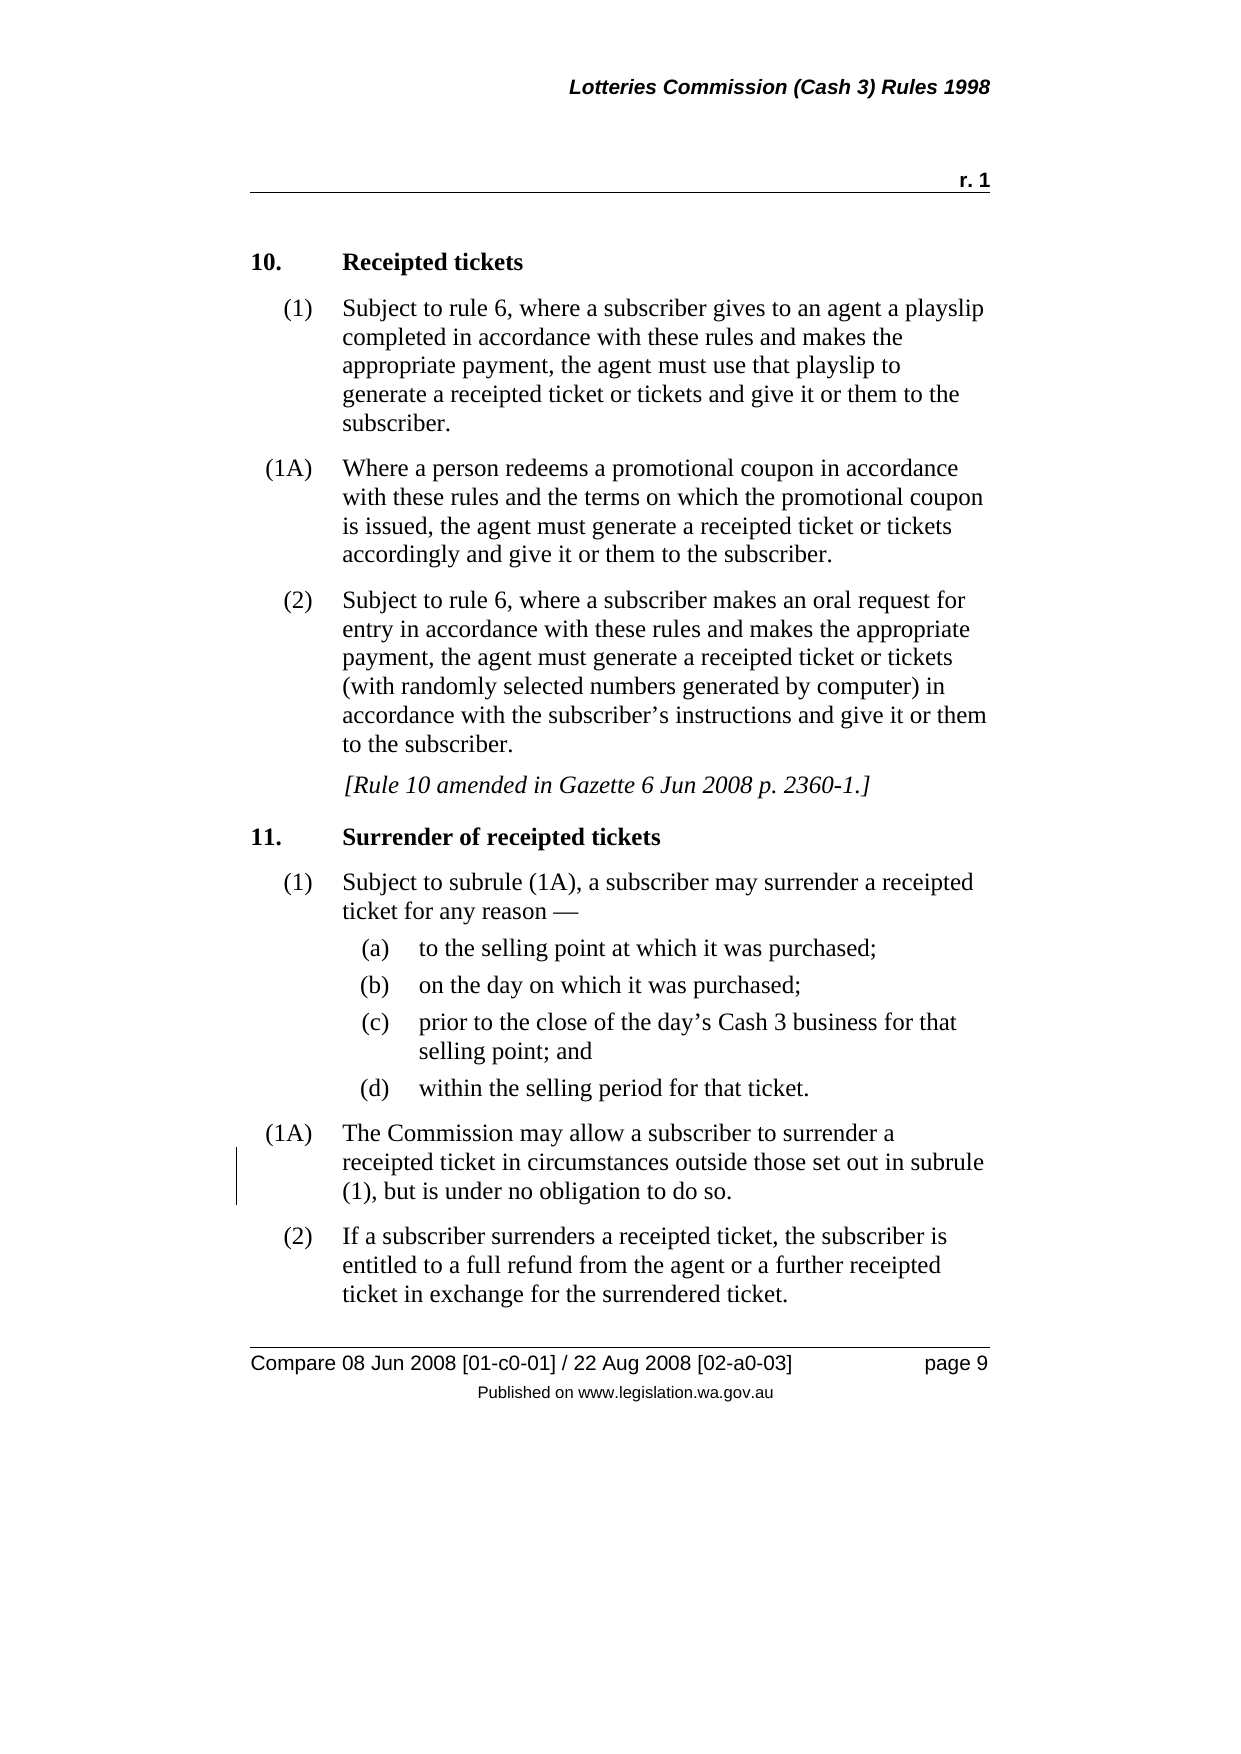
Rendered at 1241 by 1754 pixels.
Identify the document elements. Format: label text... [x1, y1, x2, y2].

text (a) to the selling point at which it was purchased; [250, 933, 990, 962]
text (1A) Where a person redeems a promotional coupon in accordance with these rules and the terms on which the promotional coupon is issued, the agent must generate a receipted ticket or tickets accordingly and give it or them to the subscriber. [250, 453, 990, 568]
text [Rule 10 amended in Gazette 6 Jun 2008 p. 2360-1.] [250, 770, 990, 799]
text (2) Subject to rule 6, where a subscriber makes an oral request for entry in accordance with these rules and makes the appropriate payment, the agent must generate a receipted ticket or tickets (with randomly selected numbers generated by computer) in accordance with the subscriber’s instructions and give it or them to the subscriber. [250, 585, 990, 757]
subtitle 11. Surrender of receipted tickets [250, 822, 990, 850]
text (c) prior to the close of the day’s Cash 3 business for that selling point; and [250, 1007, 990, 1064]
subtitle 10. Receipted tickets [250, 247, 990, 276]
text (b) on the day on which it was purchased; [250, 970, 990, 999]
text (1) Subject to rule 6, where a subscriber gives to an agent a playslip completed in accordance with these rules and makes the appropriate payment, the agent must use that playslip to generate a receipted ticket or tickets and give it or them to the subscriber. [250, 293, 990, 437]
text (2) If a subscriber surrenders a receipted ticket, the subscriber is entitled to a full refund from the agent or a further receipted ticket in exchange for the surrendered ticket. [250, 1221, 990, 1307]
text (1) Subject to subrule (1A), a subscriber may surrender a receipted ticket for any reason — [250, 867, 990, 924]
text (d) within the selling period for that ticket. [250, 1073, 990, 1102]
text (1A) The Commission may allow a subscriber to surrender a receipted ticket in circumstances outside those set out in subrule(1), but is under no obligation to do so. [250, 1118, 990, 1204]
